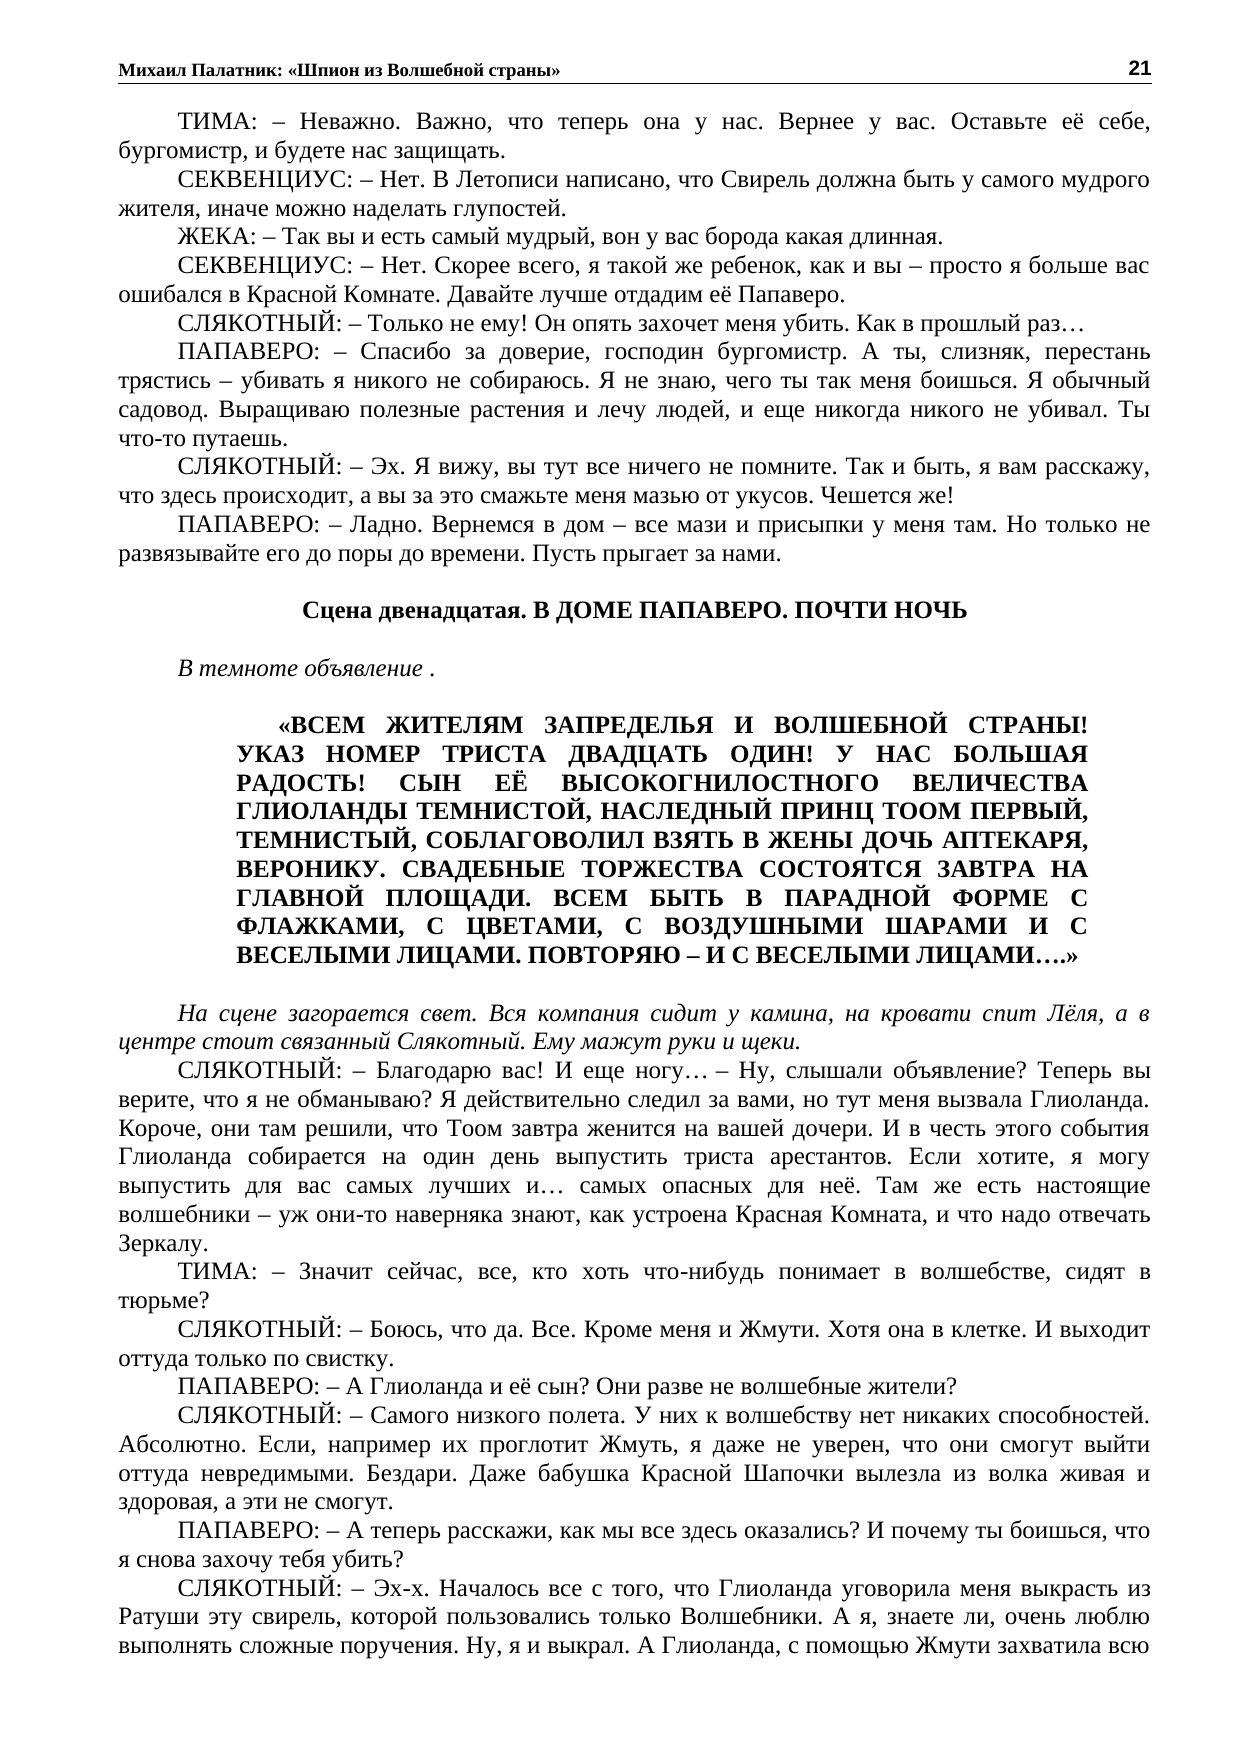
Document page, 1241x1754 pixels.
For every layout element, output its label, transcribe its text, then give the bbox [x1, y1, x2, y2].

text ТИМА: – Неважно. Важно, что теперь она у нас. Вернее у вас. Оставьте её себе, бургомистр, и будете нас защищать. [118, 106, 1152, 164]
text «ВСЕМ ЖИТЕЛЯМ ЗАПРЕДЕЛЬЯ И ВОЛШЕБНОЙ СТРАНЫ! УКАЗ НОМЕР ТРИСТА ДВАДЦАТЬ ОДИН! У НАС БОЛЬШАЯ РАДОСТЬ! СЫН ЕЁ ВЫСОКОГНИЛОСТНОГО ВЕЛИЧЕСТВА ГЛИОЛАНДЫ ТЕМНИСТОЙ, НАСЛЕДНЫЙ ПРИНЦ ТООМ ПЕРВЫЙ, ТЕМНИСТЫЙ, СОБЛАГОВОЛИЛ ВЗЯТЬ В ЖЕНЫ ДОЧЬ АПТЕКАРЯ, ВЕРОНИКУ. СВАДЕБНЫЕ ТОРЖЕСТВА СОСТОЯТСЯ ЗАВТРА НА ГЛАВНОЙ ПЛОЩАДИ. ВСЕМ БЫТЬ В ПАРАДНОЙ ФОРМЕ С ФЛАЖКАМИ, С ЦВЕТАМИ, С ВОЗДУШНЫМИ ШАРАМИ И С ВЕСЕЛЫМИ ЛИЦАМИ. ПОВТОРЯЮ – И С ВЕСЕЛЫМИ ЛИЦАМИ….» [236, 710, 1089, 969]
text ПАПАВЕРО: – А теперь расскажи, как мы все здесь оказались? И почему ты боишься, что я снова захочу тебя убить? [118, 1515, 1152, 1573]
text На сцене загорается свет. Вся компания сидит у камина, на кровати спит Лёля, а в центре стоит связанный Слякотный. Ему мажут руки и щеки. [118, 998, 1152, 1055]
text ЖЕКА: – Так вы и есть самый мудрый, вон у вас борода какая длинная. [118, 221, 1152, 250]
subtitle Сцена двенадцатая. В ДОМЕ ПАПАВЕРО. ПОЧТИ НОЧЬ [118, 595, 1152, 624]
text СЛЯКОТНЫЙ: – Только не ему! Он опять захочет меня убить. Как в прошлый раз… [118, 308, 1152, 336]
text СЛЯКОТНЫЙ: – Эх. Я вижу, вы тут все ничего не помните. Так и быть, я вам расскажу, что здесь происходит, а вы за это смажьте меня мазью от укусов. Чешется же! [118, 451, 1152, 509]
text ТИМА: – Значит сейчас, все, кто хоть что-нибудь понимает в волшебстве, сидят в тюрьме? [118, 1256, 1152, 1314]
text ПАПАВЕРО: – Ладно. Вернемся в дом – все мази и присыпки у меня там. Но только не развязывайте его до поры до времени. Пусть прыгает за нами. [118, 509, 1152, 566]
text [118, 1573, 1152, 1659]
text СЛЯКОТНЫЙ: – Самого низкого полета. У них к волшебству нет никаких способностей. Абсолютно. Если, например их проглотит Жмуть, я даже не уверен, что они смогут выйти оттуда невредимыми. Бездари. Даже бабушка Красной Шапочки вылезла из волка живая и здоровая, а эти не смогут. [118, 1400, 1152, 1515]
text СЛЯКОТНЫЙ: – Боюсь, что да. Все. Кроме меня и Жмути. Хотя она в клетке. И выходит оттуда только по свистку. [118, 1314, 1152, 1371]
text СЕКВЕНЦИУС: – Нет. В Летописи написано, что Свирель должна быть у самого мудрого жителя, иначе можно наделать глупостей. [118, 164, 1152, 221]
text В темноте объявление . [118, 653, 1152, 681]
text СЕКВЕНЦИУС: – Нет. Скорее всего, я такой же ребенок, как и вы – просто я больше вас ошибался в Красной Комнате. Давайте лучше отдадим её Папаверо. [118, 250, 1152, 308]
text ПАПАВЕРО: – А Глиоланда и её сын? Они разве не волшебные жители? [118, 1371, 1152, 1400]
text СЛЯКОТНЫЙ: – Благодарю вас! И еще ногу… – Ну, слышали объявление? Теперь вы верите, что я не обманываю? Я действительно следил за вами, но тут меня вызвала Глиоланда. Короче, они там решили, что Тоом завтра женится на вашей дочери. И в честь этого события Глиоланда собирается на один день выпустить триста арестантов. Если хотите, я могу выпустить для вас самых лучших и… самых опасных для неё. Там же есть настоящие волшебники – уж они-то наверняка знают, как устроена Красная Комната, и что надо отвечать Зеркалу. [118, 1055, 1152, 1256]
text ПАПАВЕРО: – Спасибо за доверие, господин бургомистр. А ты, слизняк, перестань трястись – убивать я никого не собираюсь. Я не знаю, чего ты так меня боишься. Я обычный садовод. Выращиваю полезные растения и лечу людей, и еще никогда никого не убивал. Ты что-то путаешь. [118, 336, 1152, 451]
